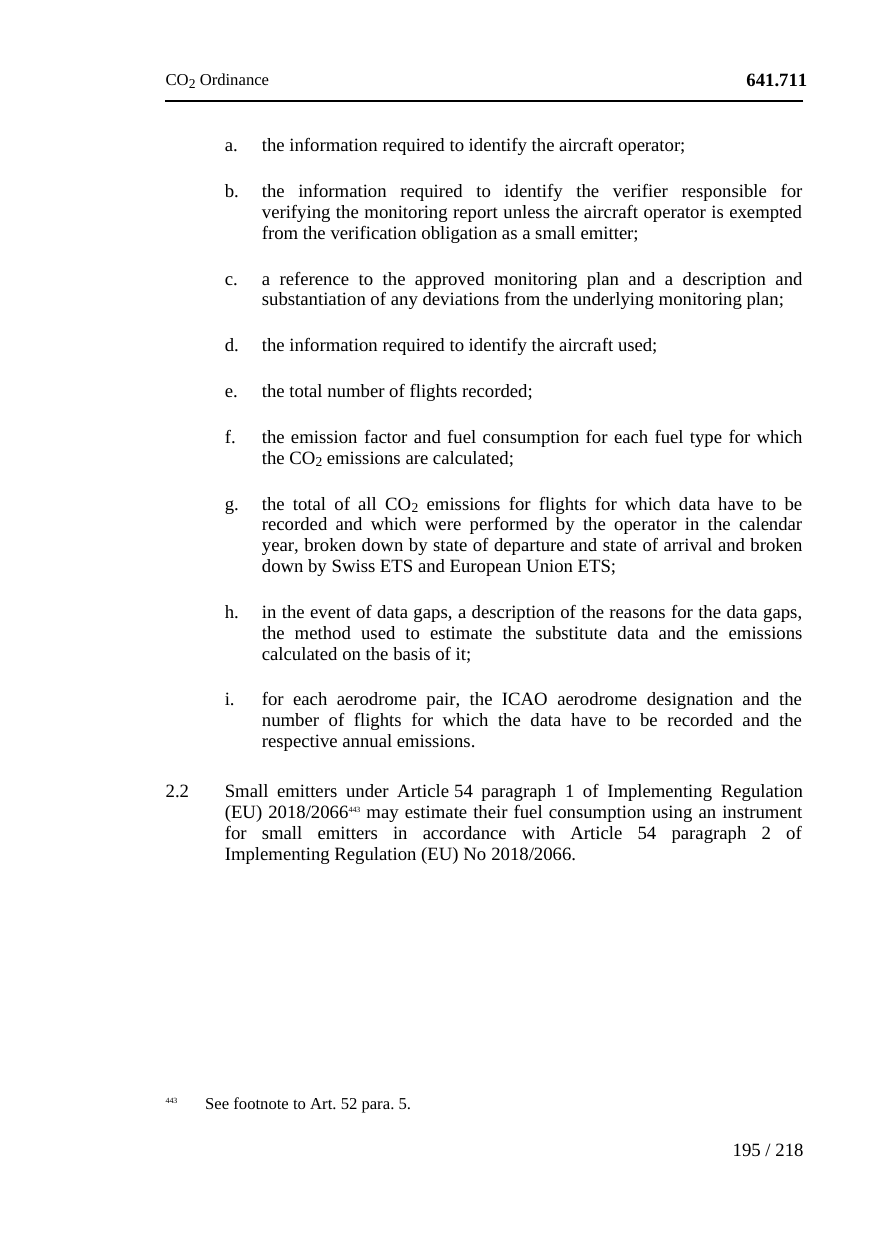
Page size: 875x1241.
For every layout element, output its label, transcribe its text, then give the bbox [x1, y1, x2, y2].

text i. for each aerodrome pair, the ICAO aerodrome designation and the number of flights for which the data have to be recorded and the respective annual emissions. [224, 689, 803, 752]
text c. a reference to the approved monitoring plan and a description and substantiation of any deviations from the underlying monitoring plan; [224, 268, 803, 310]
text a. the information required to identify the aircraft operator; [224, 135, 803, 156]
text f. the emission factor and fuel consumption for each fuel type for which the CO2 emissions are calculated; [224, 427, 803, 468]
text b. the information required to identify the verifier responsible for verifying the monitoring report unless the aircraft operator is exempted from the verification obligation as a small emitter; [224, 181, 803, 243]
text h. in the event of data gaps, a description of the reasons for the data gaps, the method used to estimate the substitute data and the emissions calculated on the basis of it; [224, 602, 803, 664]
text e. the total number of flights recorded; [224, 381, 803, 402]
text d. the information required to identify the aircraft used; [224, 335, 803, 356]
text g. the total of all CO2 emissions for flights for which data have to be recorded and which were performed by the operator in the calendar year, broken down by state of departure and state of arrival and broken down by Swiss ETS and European Union ETS; [224, 493, 803, 577]
text 2.2 Small emitters under Article 54 paragraph 1 of Implementing Regulation (EU) 2018/2066 may estimate their fuel consumption using an instrument for small emitters in accordance with Article 54 paragraph 2 of Implementing Regulation (EU) No 2018/2066. [165, 781, 803, 864]
